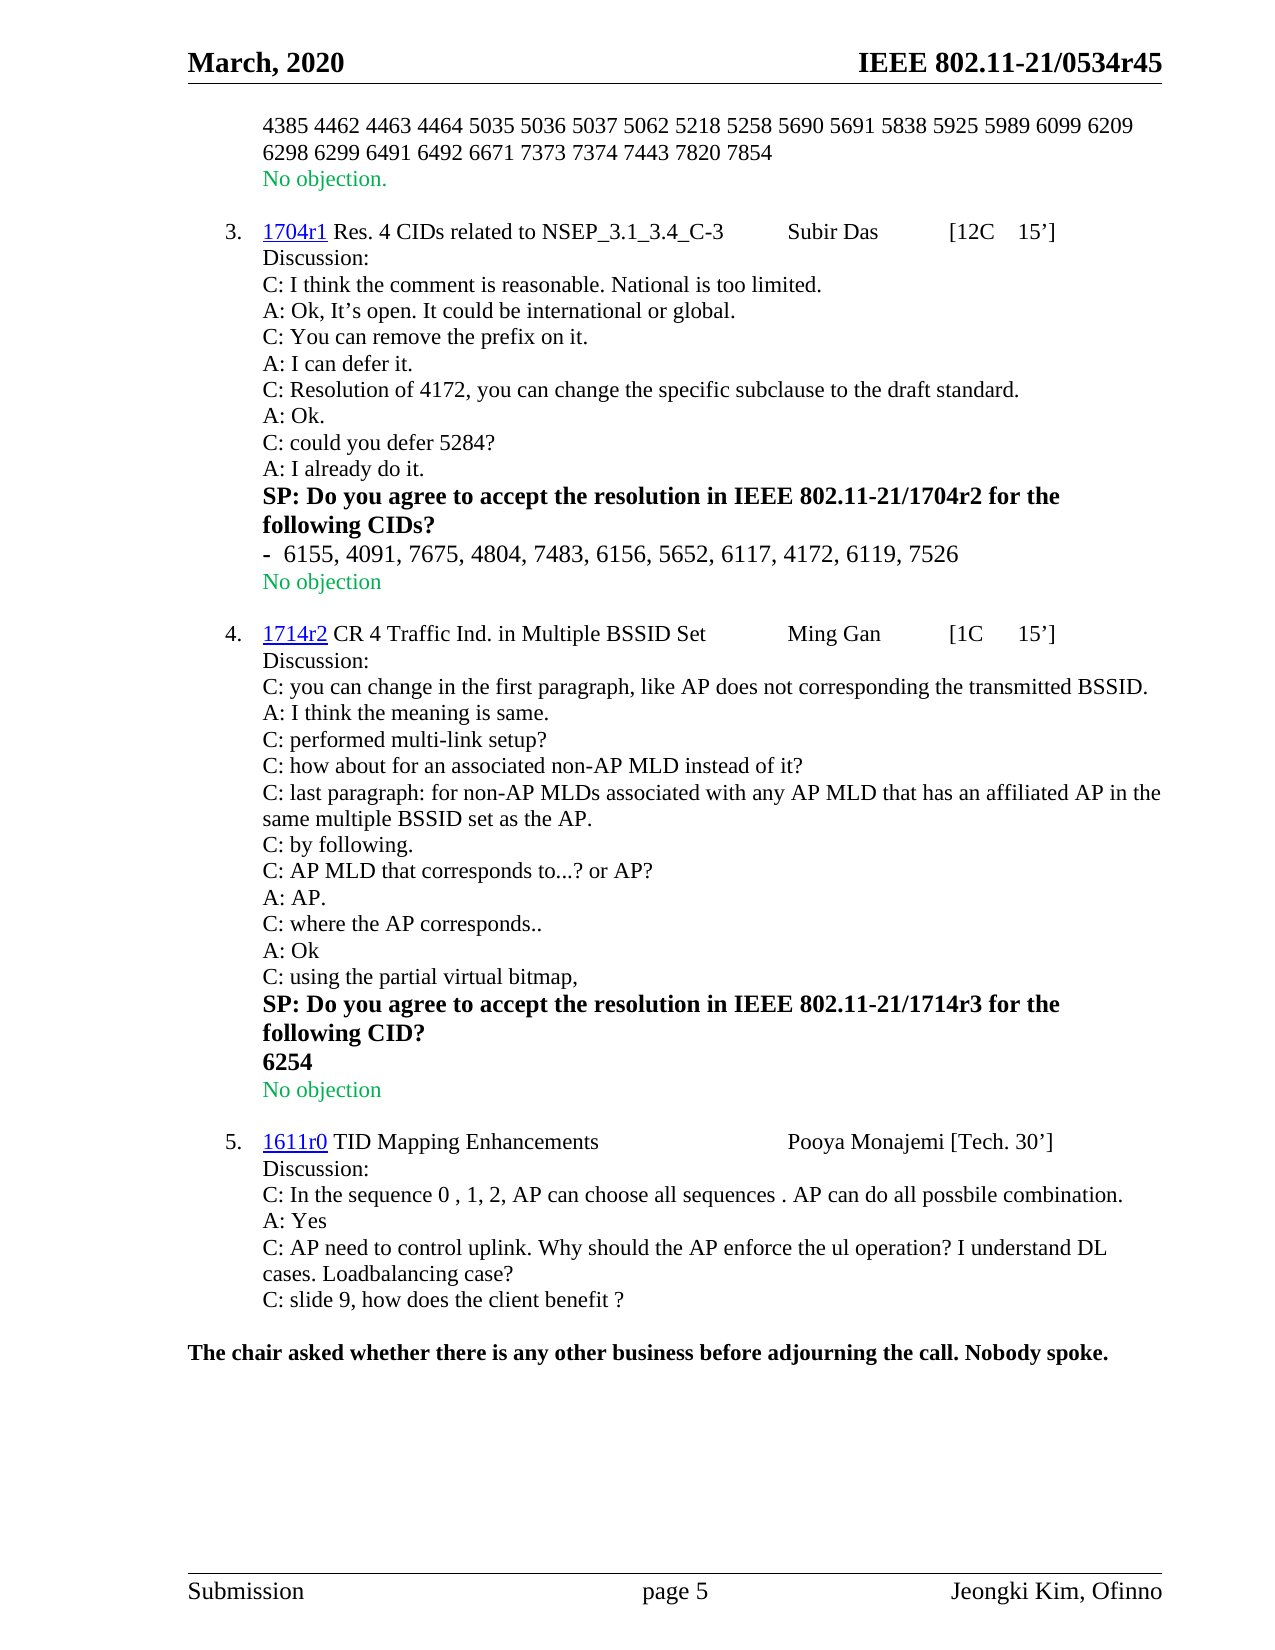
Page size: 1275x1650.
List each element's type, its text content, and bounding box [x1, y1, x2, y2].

text The chair asked whether there is any other business before adjourning the call. Nobody spoke. [187, 1339, 1162, 1366]
list C: by following. [262, 831, 1162, 858]
list No objection [262, 1076, 1162, 1102]
list C: last paragraph: for non-AP MLDs associated with any AP MLD that has an affiliated AP in the same multiple BSSID set as the AP. [262, 778, 1162, 831]
list Discussion: [262, 647, 1162, 673]
list 6254 [262, 1047, 1162, 1076]
list C: how about for an associated non-AP MLD instead of it? [262, 752, 1162, 778]
list A: I think the meaning is same. [262, 699, 1162, 726]
list 1704r1 Res. 4 CIDs related to NSEP_3.1_3.4_C-3 Subir Das [12C 15’] [225, 218, 1162, 244]
list A: AP. [262, 884, 1162, 910]
list C: In the sequence 0 , 1, 2, AP can choose all sequences . AP can do all possbile combination. [262, 1181, 1162, 1207]
list C: AP MLD that corresponds to...? or AP? [262, 858, 1162, 884]
list Discussion: [262, 244, 1162, 271]
list A: Yes [262, 1207, 1162, 1234]
list SP: Do you agree to accept the resolution in IEEE 802.11-21/1714r3 for the following CID? [262, 989, 1162, 1047]
list A: Ok. [262, 402, 1162, 429]
list C: AP need to control uplink. Why should the AP enforce the ul operation? I understand DL cases. Loadbalancing case? [262, 1234, 1162, 1286]
list SP: Do you agree to accept the resolution in IEEE 802.11-21/1704r2 for the following CIDs? - 6155, 4091, 7675, 4804, 7483, 6156, 5652, 6117, 4172, 6119, 7526 [262, 481, 1162, 568]
list C: could you defer 5284? [262, 429, 1162, 455]
list A: Ok [262, 937, 1162, 963]
list 1714r2 CR 4 Traffic Ind. in Multiple BSSID Set Ming Gan [1C 15’] [225, 620, 1162, 647]
list C: I think the comment is reasonable. National is too limited. [262, 271, 1162, 297]
list Discussion: [262, 1155, 1162, 1181]
list 1611r0 TID Mapping Enhancements Pooya Monajemi [Tech. 30’] [225, 1128, 1162, 1155]
list C: performed multi-link setup? [262, 726, 1162, 752]
list A: Ok, It’s open. It could be international or global. [262, 297, 1162, 323]
list C: Resolution of 4172, you can change the specific subclause to the draft standard. [262, 376, 1162, 402]
list C: using the partial virtual bitmap, [262, 963, 1162, 989]
list C: you can change in the first paragraph, like AP does not corresponding the transmitted BSSID. [262, 673, 1162, 699]
list C: slide 9, how does the client benefit ? [262, 1286, 1162, 1313]
list C: where the AP corresponds.. [262, 910, 1162, 937]
list No objection. [262, 165, 1162, 192]
list A: I already do it. [262, 455, 1162, 481]
list A: I can defer it. [262, 350, 1162, 376]
list C: You can remove the prefix on it. [262, 323, 1162, 350]
list No objection [262, 568, 1162, 594]
